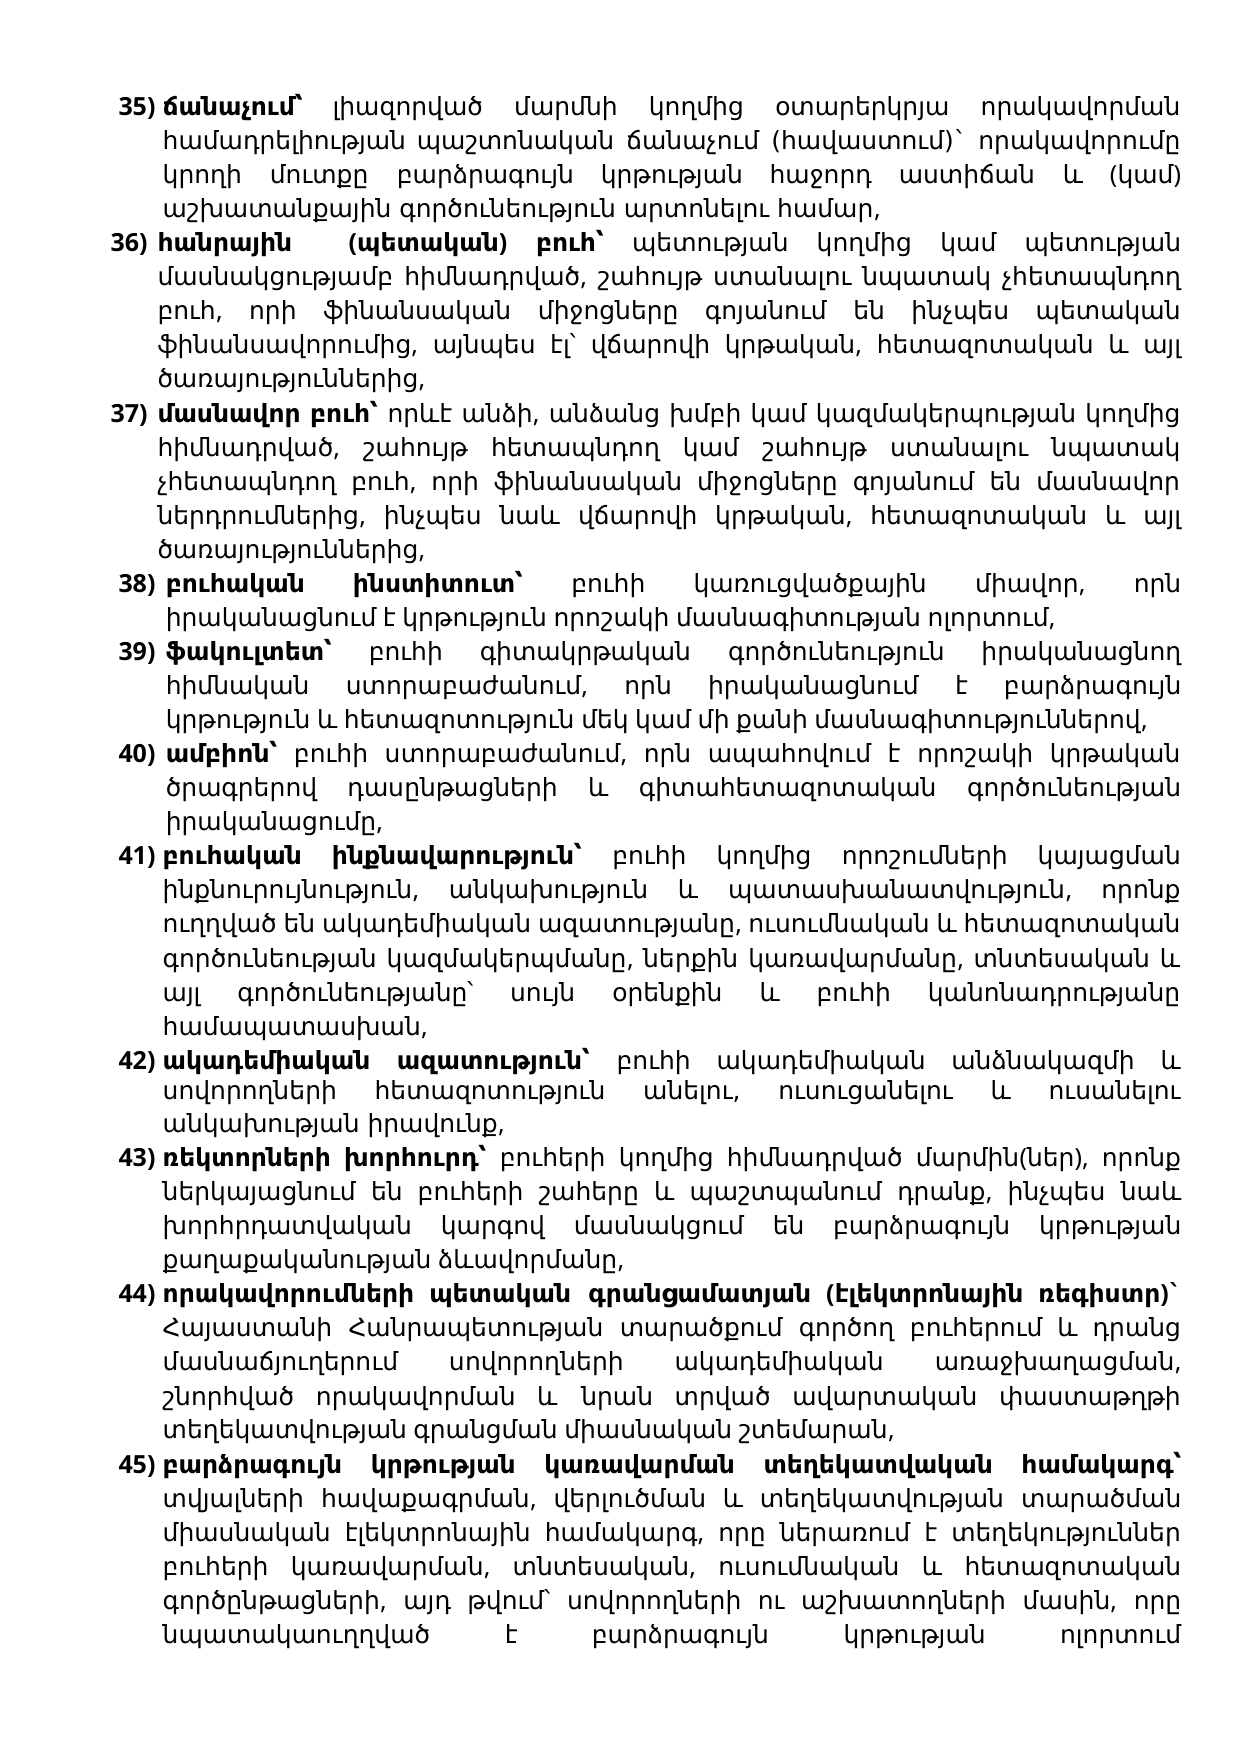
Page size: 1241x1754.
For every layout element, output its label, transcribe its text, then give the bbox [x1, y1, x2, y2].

list որակավորումների պետական գրանցամատյան (էլեկտրոնային ռեգիստր)` Հայաստանի Հանրապետության տարածքում գործող բուհերում և դրանց մասնաճյուղերում սովորողների ակադեմիական առաջխաղացման, շնորհված որակավորման և նրան տրված ավարտական փաստաթղթի տեղեկատվության գրանցման միասնական շտեմարան, [118, 1276, 1181, 1446]
list ռեկտորների խորհուրդ՝ բուհերի կողմից հիմնադրված մարմին(ներ), որոնք ներկայացնում են բուհերի շահերը և պաշտպանում դրանք, ինչպես նաև խորհրդատվական կարգով մասնակցում են բարձրագույն կրթության քաղաքականության ձևավորմանը, [118, 1140, 1181, 1276]
list բուհական ինստիտուտ՝ բուհի կառուցվածքային միավոր, որն իրականացնում է կրթություն որոշակի մասնագիտության ոլորտում, [118, 566, 1181, 634]
list ամբիոն՝ բուհի ստորաբաժանում, որն ապահովում է որոշակի կրթական ծրագրերով դասընթացների և գիտահետազոտական գործունեության իրականացումը, [118, 736, 1181, 838]
list ֆակուլտետ՝ բուհի գիտակրթական գործունեություն իրականացնող հիմնական ստորաբաժանում, որն իրականացնում է բարձրագույն կրթություն և հետազոտություն մեկ կամ մի քանի մասնագիտություններով, [118, 634, 1181, 736]
list բուհական ինքնավարություն՝ բուհի կողմից որոշումների կայացման ինքնուրույնություն, անկախություն և պատասխանատվություն, որոնք ուղղված են ակադեմիական ազատությանը, ուսումնական և հետազոտական գործունեության կազմակերպմանը, ներքին կառավարմանը, տնտեսական և այլ գործունեությանը՝ սույն օրենքին և բուհի կանոնադրությանը համապատասխան, [118, 838, 1181, 1042]
list մասնավոր բուհ՝ որևէ անձի, անձանց խմբի կամ կազմակերպության կողմից հիմնադրված, շահույթ հետապնդող կամ շահույթ ստանալու նպատակ չհետապնդող բուհ, որի ֆինանսական միջոցները գոյանում են մասնավոր ներդրումներից, ինչպես նաև վճարովի կրթական, հետազոտական և այլ ծառայություններից, [110, 395, 1181, 566]
list հանրային (պետական) բուհ՝ պետության կողմից կամ պետության մասնակցությամբ հիմնադրված, շահույթ ստանալու նպատակ չհետապնդող բուհ, որի ֆինանսական միջոցները գոյանում են ինչպես պետական ֆինանսավորումից, այնպես էլ՝ վճարովի կրթական, հետազոտական և այլ ծառայություններից, [110, 225, 1181, 395]
list ճանաչում՝ լիազորված մարմնի կողմից օտարերկրյա որակավորման համադրելիության պաշտոնական ճանաչում (հավաստում)` որակավորումը կրողի մուտքը բարձրագույն կրթության հաջորդ աստիճան և (կամ) աշխատանքային գործունեություն արտոնելու համար, [118, 89, 1181, 225]
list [118, 1446, 1181, 1651]
list ակադեմիական ազատություն՝ բուհի ակադեմիական անձնակազմի և սովորողների հետազոտություն անելու, ուսուցանելու և ուսանելու անկախության իրավունք, [118, 1042, 1181, 1140]
